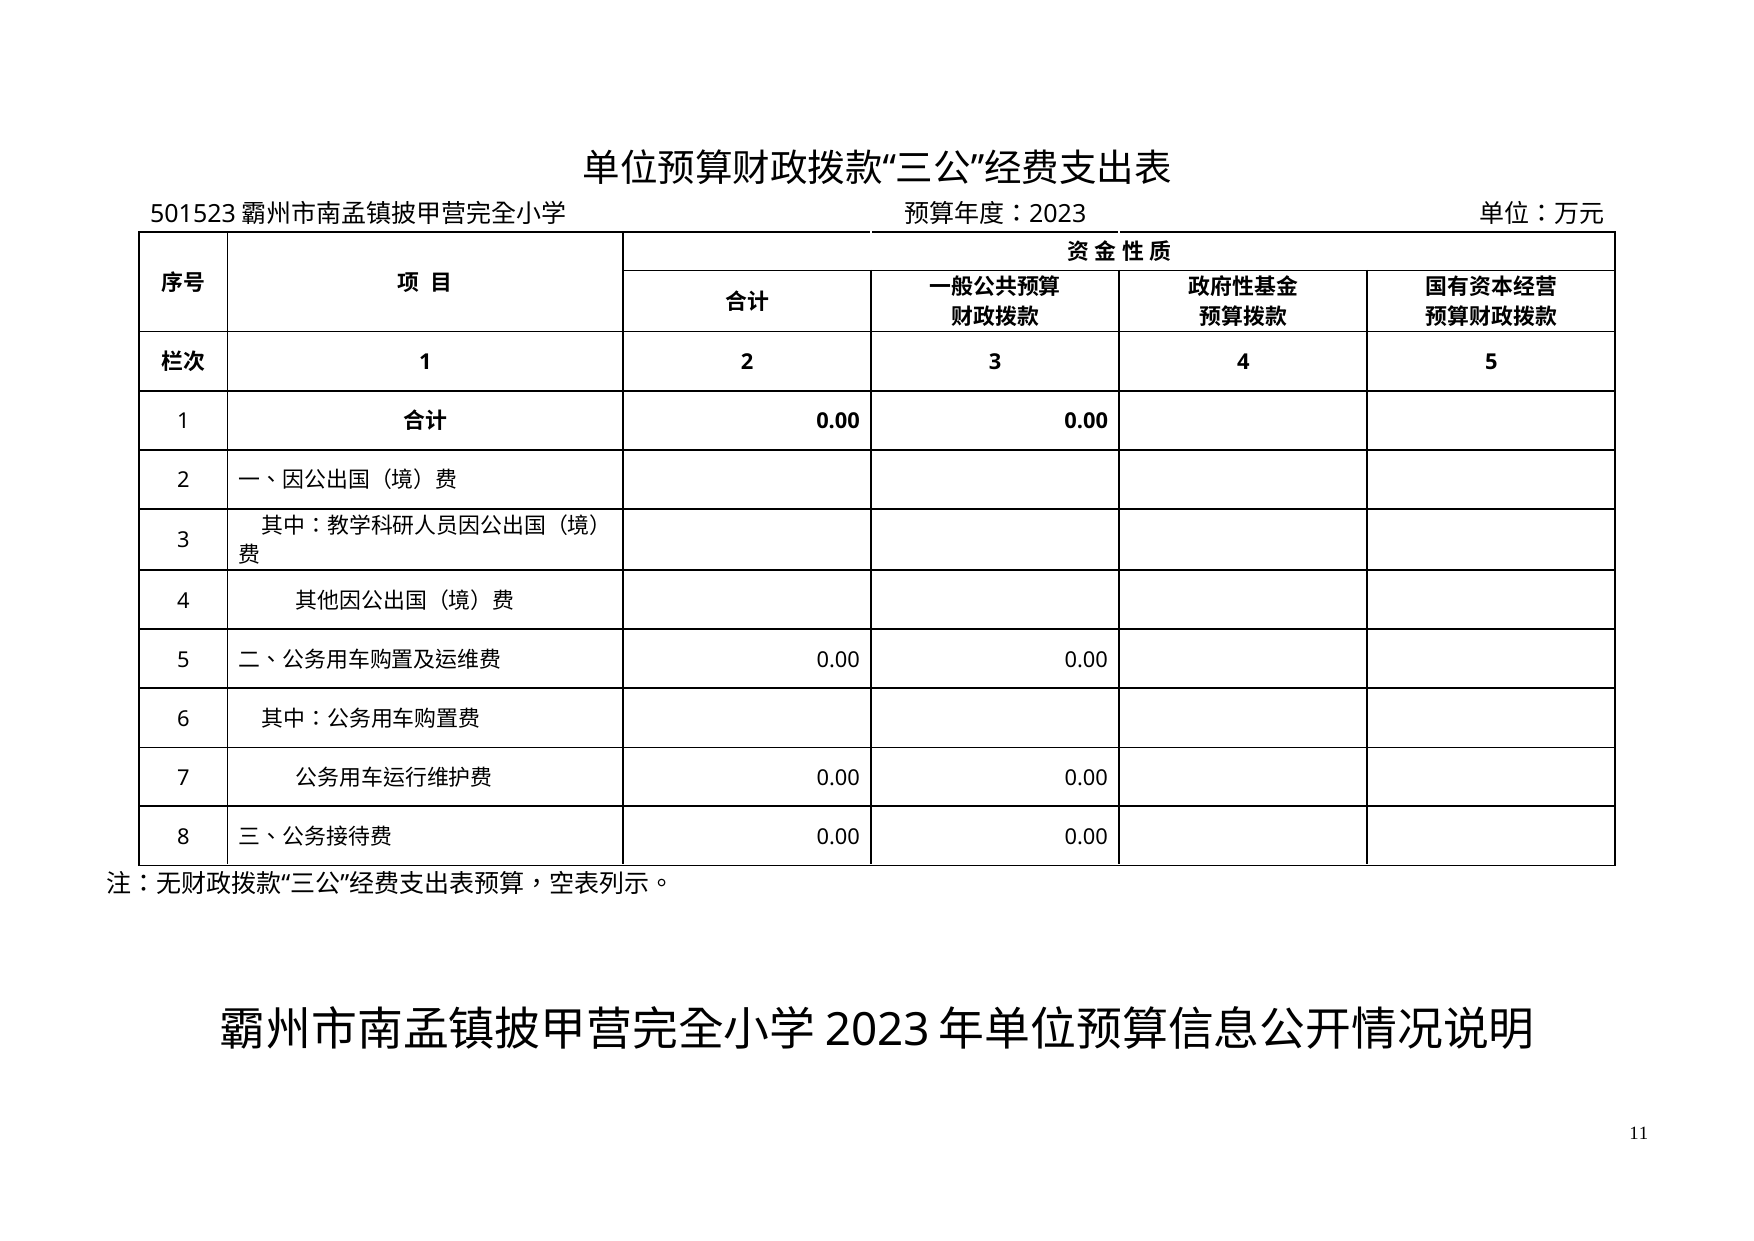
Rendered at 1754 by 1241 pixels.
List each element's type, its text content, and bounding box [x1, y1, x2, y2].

table_cell 资 金 性 质 [624, 233, 1614, 270]
table_cell 5 [140, 630, 227, 687]
table_cell 0.00 [624, 748, 870, 805]
table_cell [1120, 630, 1366, 687]
table_cell [624, 451, 870, 508]
table_cell 合计 [624, 271, 870, 331]
table_cell [872, 571, 1118, 628]
table_cell 7 [140, 748, 227, 805]
table_cell 2 [624, 332, 870, 390]
table_cell [1120, 571, 1366, 628]
table_cell [1120, 689, 1366, 746]
table_cell [1368, 689, 1614, 746]
table_header 单位：万元 [1120, 195, 1614, 231]
table_cell 序号 [140, 233, 227, 331]
table_cell 4 [1120, 332, 1366, 390]
table_cell [1368, 630, 1614, 687]
table_cell 0.00 [624, 630, 870, 687]
table_cell 其中：公务用车购置费 [228, 689, 622, 746]
table_cell [1120, 807, 1366, 864]
table_cell [1120, 510, 1366, 569]
table_cell [624, 510, 870, 569]
table_cell 0.00 [872, 807, 1118, 864]
table_cell 栏次 [140, 332, 227, 390]
table_cell 政府性基金 预算拨款 [1120, 271, 1366, 331]
table_cell [872, 451, 1118, 508]
table_cell [1120, 451, 1366, 508]
table_cell 国有资本经营 预算财政拨款 [1368, 271, 1614, 331]
table_cell [1120, 748, 1366, 805]
table_cell 一般公共预算 财政拨款 [872, 271, 1118, 331]
table_cell 其他因公出国（境）费 [228, 571, 622, 628]
table_cell [624, 571, 870, 628]
table_cell 8 [140, 807, 227, 864]
table_cell [1368, 392, 1614, 449]
table_cell 0.00 [872, 392, 1118, 449]
table_cell 6 [140, 689, 227, 746]
table_cell [1368, 807, 1614, 864]
table_cell 公务用车运行维护费 [228, 748, 622, 805]
table_cell 3 [872, 332, 1118, 390]
table_cell 0.00 [624, 392, 870, 449]
table_cell [1368, 510, 1614, 569]
table_cell [1120, 392, 1366, 449]
text 霸州市南孟镇披甲营完全小学2023年单位预算信息公开情况说明 [106, 997, 1648, 1059]
table_cell [872, 510, 1118, 569]
text 单位预算财政拨款“三公”经费支出表 [106, 142, 1648, 193]
table_cell 二、公务用车购置及运维费 [228, 630, 622, 687]
table_cell [1368, 571, 1614, 628]
table_cell [1368, 451, 1614, 508]
table_cell 0.00 [624, 807, 870, 864]
table_cell 项 目 [228, 233, 622, 331]
table_cell 1 [228, 332, 622, 390]
table_cell 合计 [228, 392, 622, 449]
table_cell [1368, 748, 1614, 805]
table_cell 3 [140, 510, 227, 569]
table_header 预算年度：2023 [872, 195, 1118, 231]
table_cell 2 [140, 451, 227, 508]
table_cell 一、因公出国（境）费 [228, 451, 622, 508]
table_cell 4 [140, 571, 227, 628]
table_cell 0.00 [872, 630, 1118, 687]
table_cell [624, 689, 870, 746]
table_cell 5 [1368, 332, 1614, 390]
text 注：无财政拨款“三公”经费支出表预算，空表列示。 [106, 866, 1648, 900]
table_cell [872, 689, 1118, 746]
table_cell 其中：教学科研人员因公出国（境）费 [228, 510, 622, 569]
table_cell 0.00 [872, 748, 1118, 805]
table_cell 三、公务接待费 [228, 807, 622, 864]
table_cell 1 [140, 392, 227, 449]
table_header 501523霸州市南孟镇披甲营完全小学 [140, 195, 870, 231]
